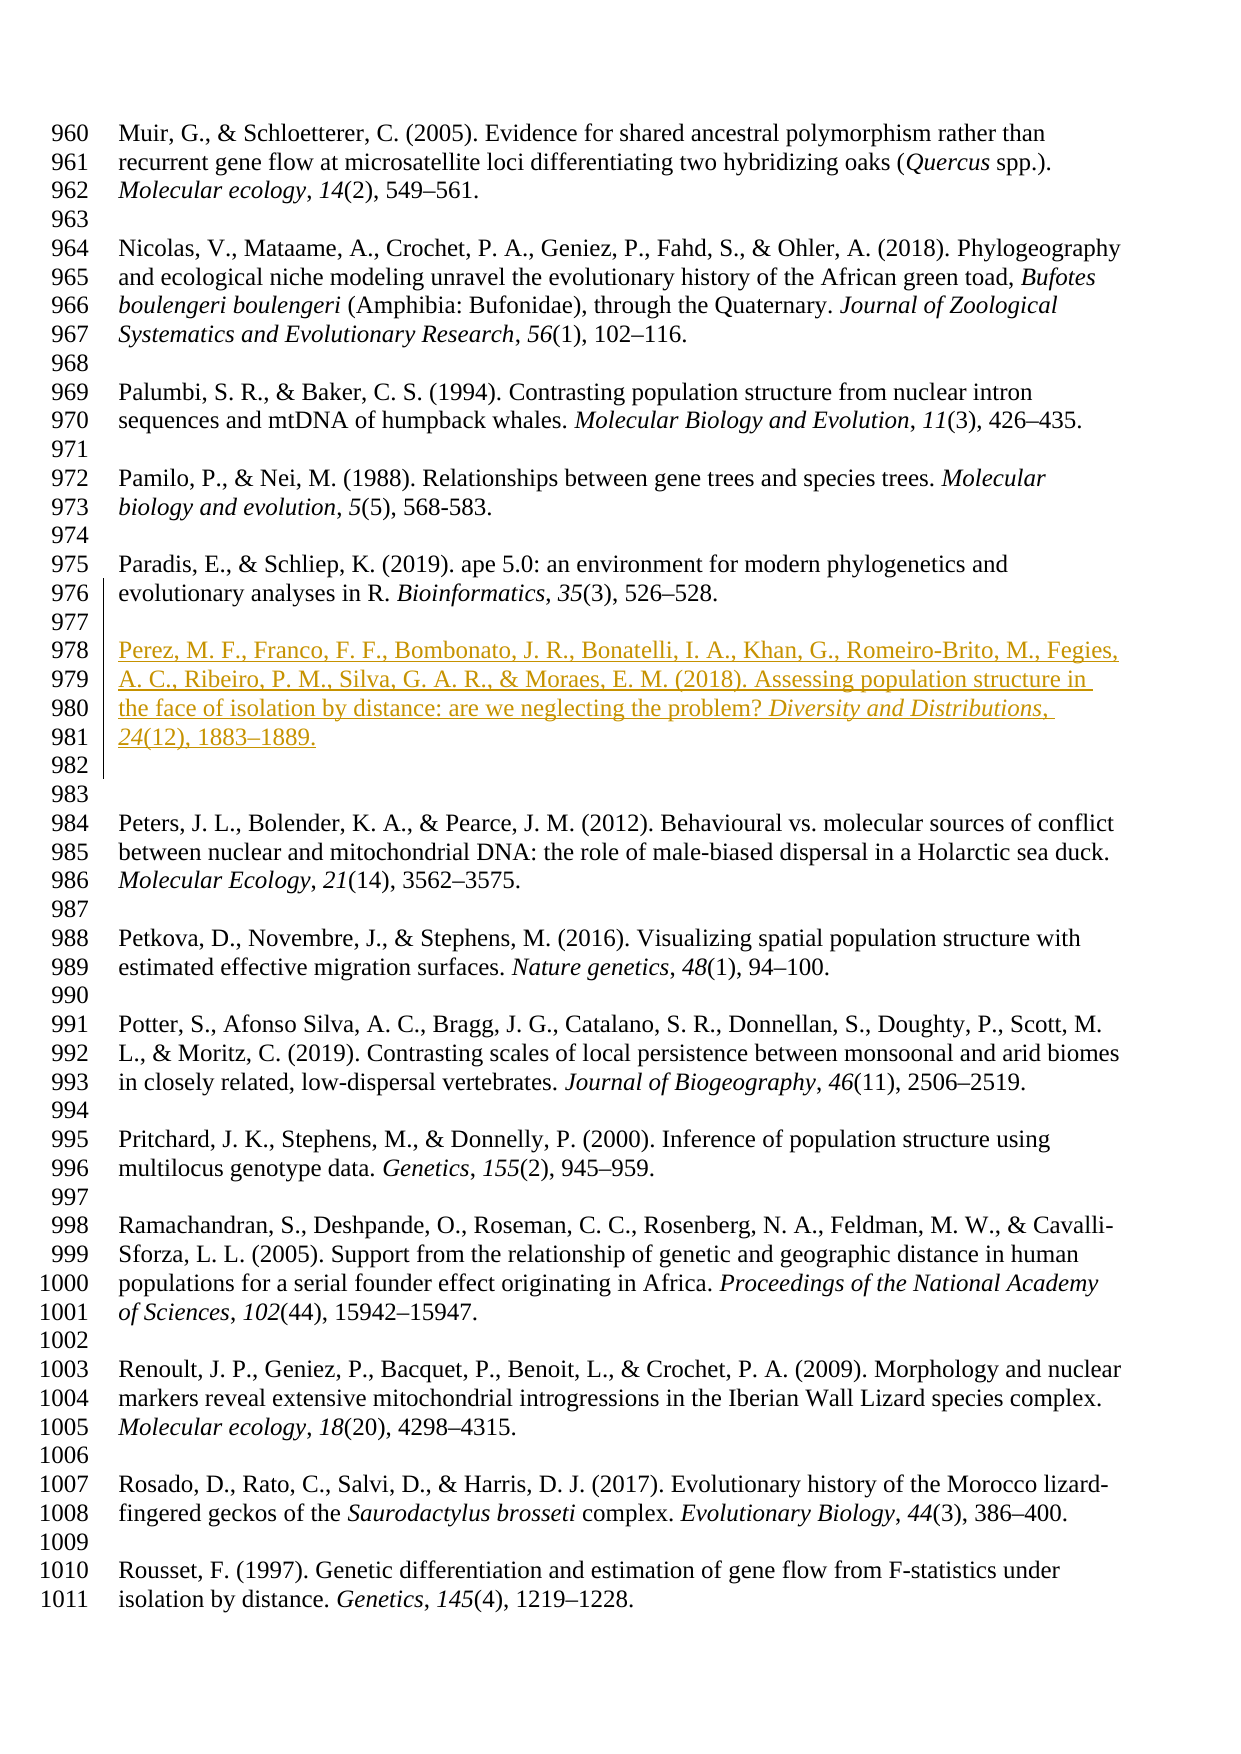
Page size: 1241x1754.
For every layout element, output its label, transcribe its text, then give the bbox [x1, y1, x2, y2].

text Paradis, E., & Schliep, K. (2019). ape 5.0: an environment for modern phylogenetics and evolutionary analyses in R. Bioinformatics, 35(3), 526–528. [118, 549, 1122, 607]
text Potter, S., Afonso Silva, A. C., Bragg, J. G., Catalano, S. R., Donnellan, S., Doughty, P., Scott, M. L., & Moritz, C. (2019). Contrasting scales of local persistence between monsoonal and arid biomes in closely related, low‐dispersal vertebrates. Journal of Biogeography, 46(11), 2506–2519. [118, 1009, 1122, 1096]
text Rousset, F. (1997). Genetic differentiation and estimation of gene flow from F-statistics under isolation by distance. Genetics, 145(4), 1219–1228. [118, 1556, 1122, 1613]
text Nicolas, V., Mataame, A., Crochet, P. A., Geniez, P., Fahd, S., & Ohler, A. (2018). Phylogeography and ecological niche modeling unravel the evolutionary history of the African green toad, Bufotes boulengeri boulengeri (Amphibia: Bufonidae), through the Quaternary. Journal of Zoological Systematics and Evolutionary Research, 56(1), 102–116. [118, 233, 1122, 348]
text Rosado, D., Rato, C., Salvi, D., & Harris, D. J. (2017). Evolutionary history of the Morocco lizard-fingered geckos of the Saurodactylus brosseti complex. Evolutionary Biology, 44(3), 386–400. [118, 1469, 1122, 1527]
text Petkova, D., Novembre, J., & Stephens, M. (2016). Visualizing spatial population structure with estimated effective migration surfaces. Nature genetics, 48(1), 94–100. [118, 923, 1122, 981]
text Renoult, J. P., Geniez, P., Bacquet, P., Benoit, L., & Crochet, P. A. (2009). Morphology and nuclear markers reveal extensive mitochondrial introgressions in the Iberian Wall Lizard species complex. Molecular ecology, 18(20), 4298–4315. [118, 1354, 1122, 1441]
text Palumbi, S. R., & Baker, C. S. (1994). Contrasting population structure from nuclear intron sequences and mtDNA of humpback whales. Molecular Biology and Evolution, 11(3), 426–435. [118, 377, 1122, 434]
text Pamilo, P., & Nei, M. (1988). Relationships between gene trees and species trees. Molecular biology and evolution, 5(5), 568-583. [118, 463, 1122, 521]
text Pritchard, J. K., Stephens, M., & Donnelly, P. (2000). Inference of population structure using multilocus genotype data. Genetics, 155(2), 945–959. [118, 1124, 1122, 1182]
text Muir, G., & Schloetterer, C. (2005). Evidence for shared ancestral polymorphism rather than recurrent gene flow at microsatellite loci differentiating two hybridizing oaks (Quercus spp.). Molecular ecology, 14(2), 549–561. [118, 118, 1122, 204]
text Ramachandran, S., Deshpande, O., Roseman, C. C., Rosenberg, N. A., Feldman, M. W., & Cavalli-Sforza, L. L. (2005). Support from the relationship of genetic and geographic distance in human populations for a serial founder effect originating in Africa. Proceedings of the National Academy of Sciences, 102(44), 15942–15947. [118, 1211, 1122, 1326]
text Peters, J. L., Bolender, K. A., & Pearce, J. M. (2012). Behavioural vs. molecular sources of conflict between nuclear and mitochondrial DNA: the role of male‐biased dispersal in a Holarctic sea duck. Molecular Ecology, 21(14), 3562–3575. [118, 808, 1122, 894]
